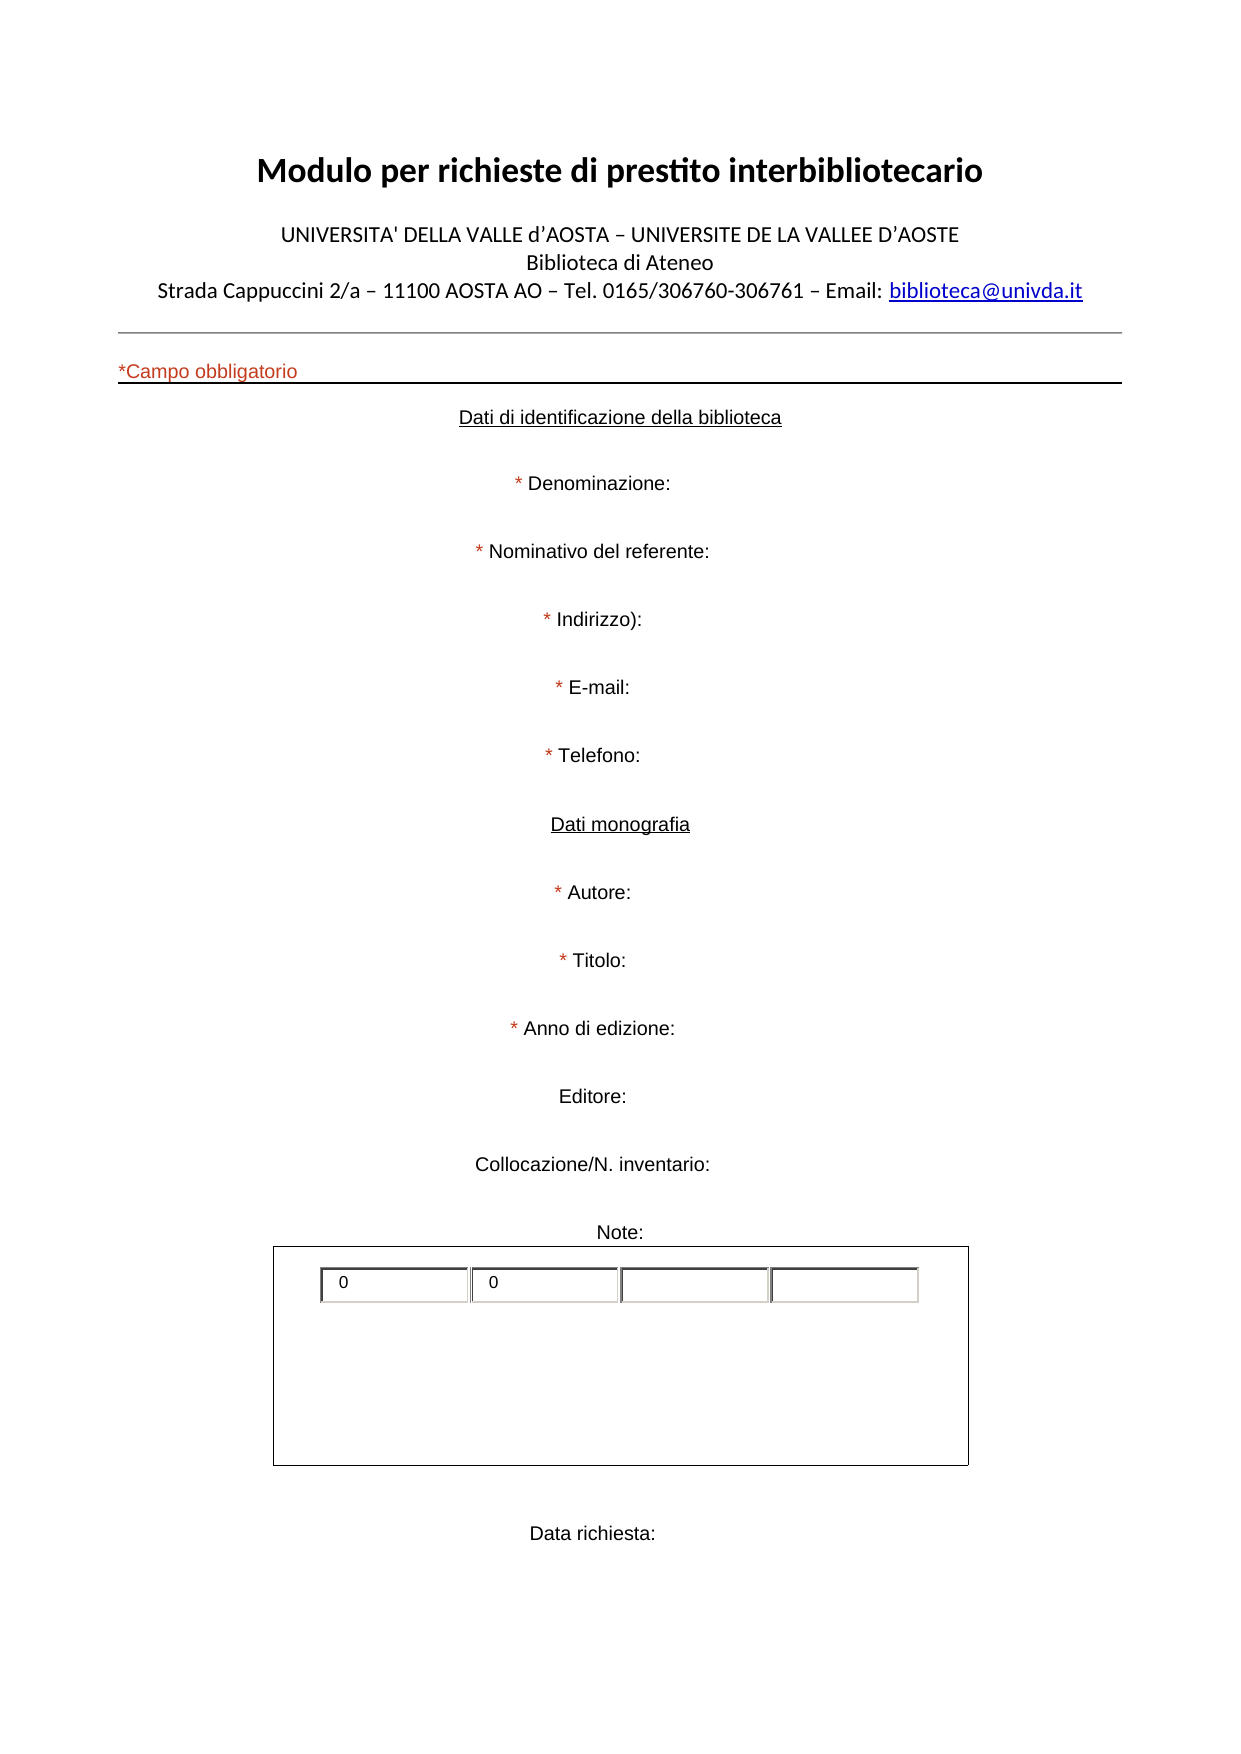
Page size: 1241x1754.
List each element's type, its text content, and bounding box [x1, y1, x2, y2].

text Modulo per richieste di prestito interbibliotecario [118, 148, 1122, 191]
text * Titolo: [118, 949, 1122, 971]
text * Nominativo del referente: [118, 540, 1122, 563]
text UNIVERSITA' DELLA VALLE d’AOSTA – UNIVERSITE DE LA VALLEE D’AOSTE [118, 220, 1122, 248]
text Dati di identificazione della biblioteca [118, 406, 1122, 428]
text Strada Cappuccini 2/a – 11100 AOSTA AO – Tel. 0165/306760-306761 – Email: biblioteca@univda.it [118, 276, 1122, 304]
text Editore: [118, 1085, 1122, 1108]
text *Campo obbligatorio [118, 360, 1122, 382]
text Biblioteca di Ateneo [118, 248, 1122, 276]
text Collocazione/N. inventario: [118, 1153, 1122, 1176]
text * Autore: [118, 881, 1122, 903]
text * Telefono: [118, 744, 1122, 767]
text Note: [118, 1221, 1122, 1244]
text Note: [118, 1244, 1122, 1304]
text * Denominazione: [118, 472, 1122, 494]
text Dati monografia [118, 812, 1122, 835]
text * Indirizzo): [118, 608, 1122, 631]
text * Anno di edizione: [118, 1017, 1122, 1039]
text Data richiesta: Fine modulo [118, 1522, 1122, 1544]
text * E-mail: [118, 676, 1122, 699]
